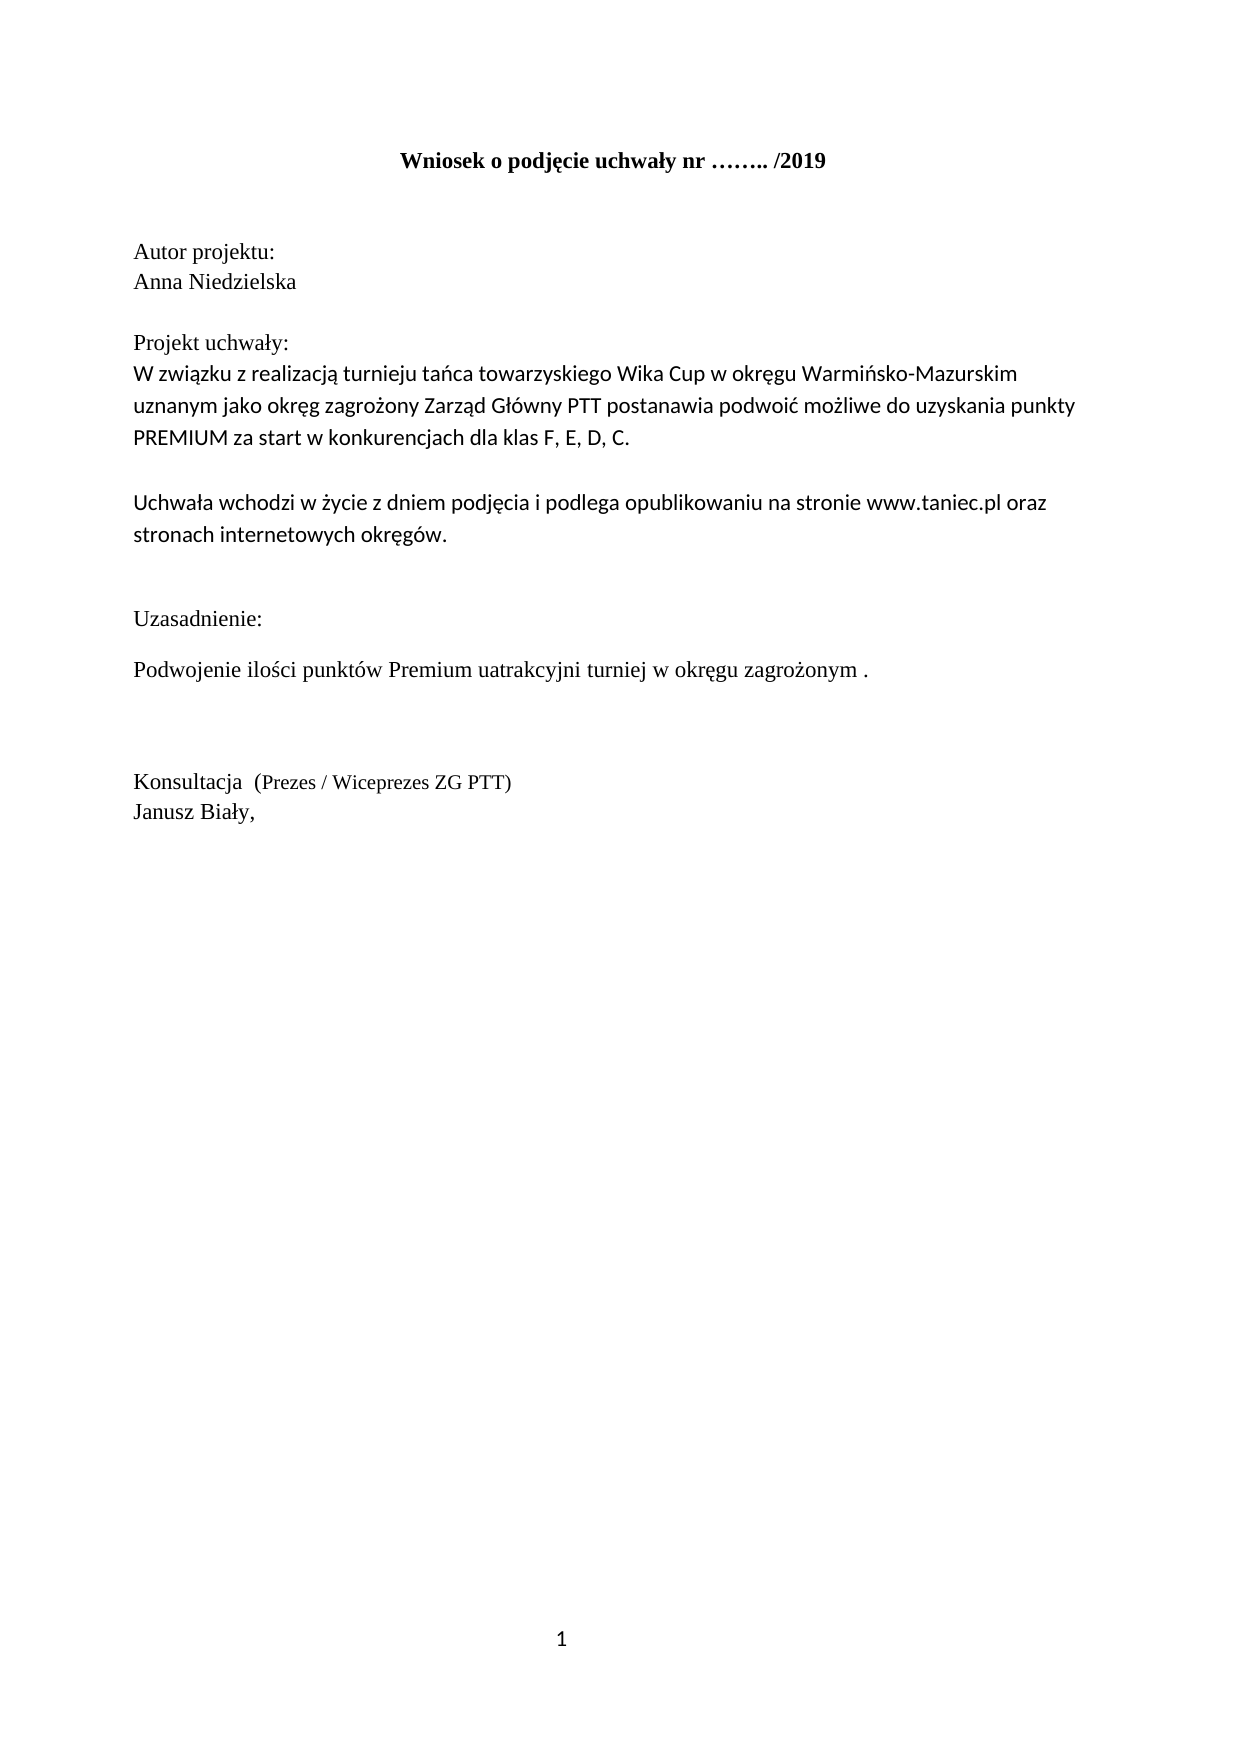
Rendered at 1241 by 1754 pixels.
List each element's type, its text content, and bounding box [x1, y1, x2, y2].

list Wniosek o podjęcie uchwały nr …….. /2019 [104, 148, 1093, 174]
list Projekt uchwały: [133, 329, 1093, 355]
list W związku z realizacją turnieju tańca towarzyskiego Wika Cup w okręgu Warmińsko-Mazurskim uznanym jako okręg zagrożony Zarząd Główny PTT postanawia podwoić możliwe do uzyskania punkty PREMIUM za start w konkurencjach dla klas F, E, D, C. Uchwała wchodzi w życie z dniem podjęcia i podlega opublikowaniu na stronie www.taniec.pl oraz stronach internetowych okręgów. [133, 359, 1093, 580]
text Podwojenie ilości punktów Premium uatrakcyjni turniej w okręgu zagrożonym . [103, 656, 1093, 683]
list Konsultacja (Prezes / Wiceprezes ZG PTT) [133, 768, 1093, 794]
list Anna Niedzielska [104, 268, 1093, 295]
text Uzasadnienie: [103, 605, 1093, 632]
list Autor projektu: [104, 238, 1093, 264]
list Janusz Biały, [133, 798, 1093, 824]
